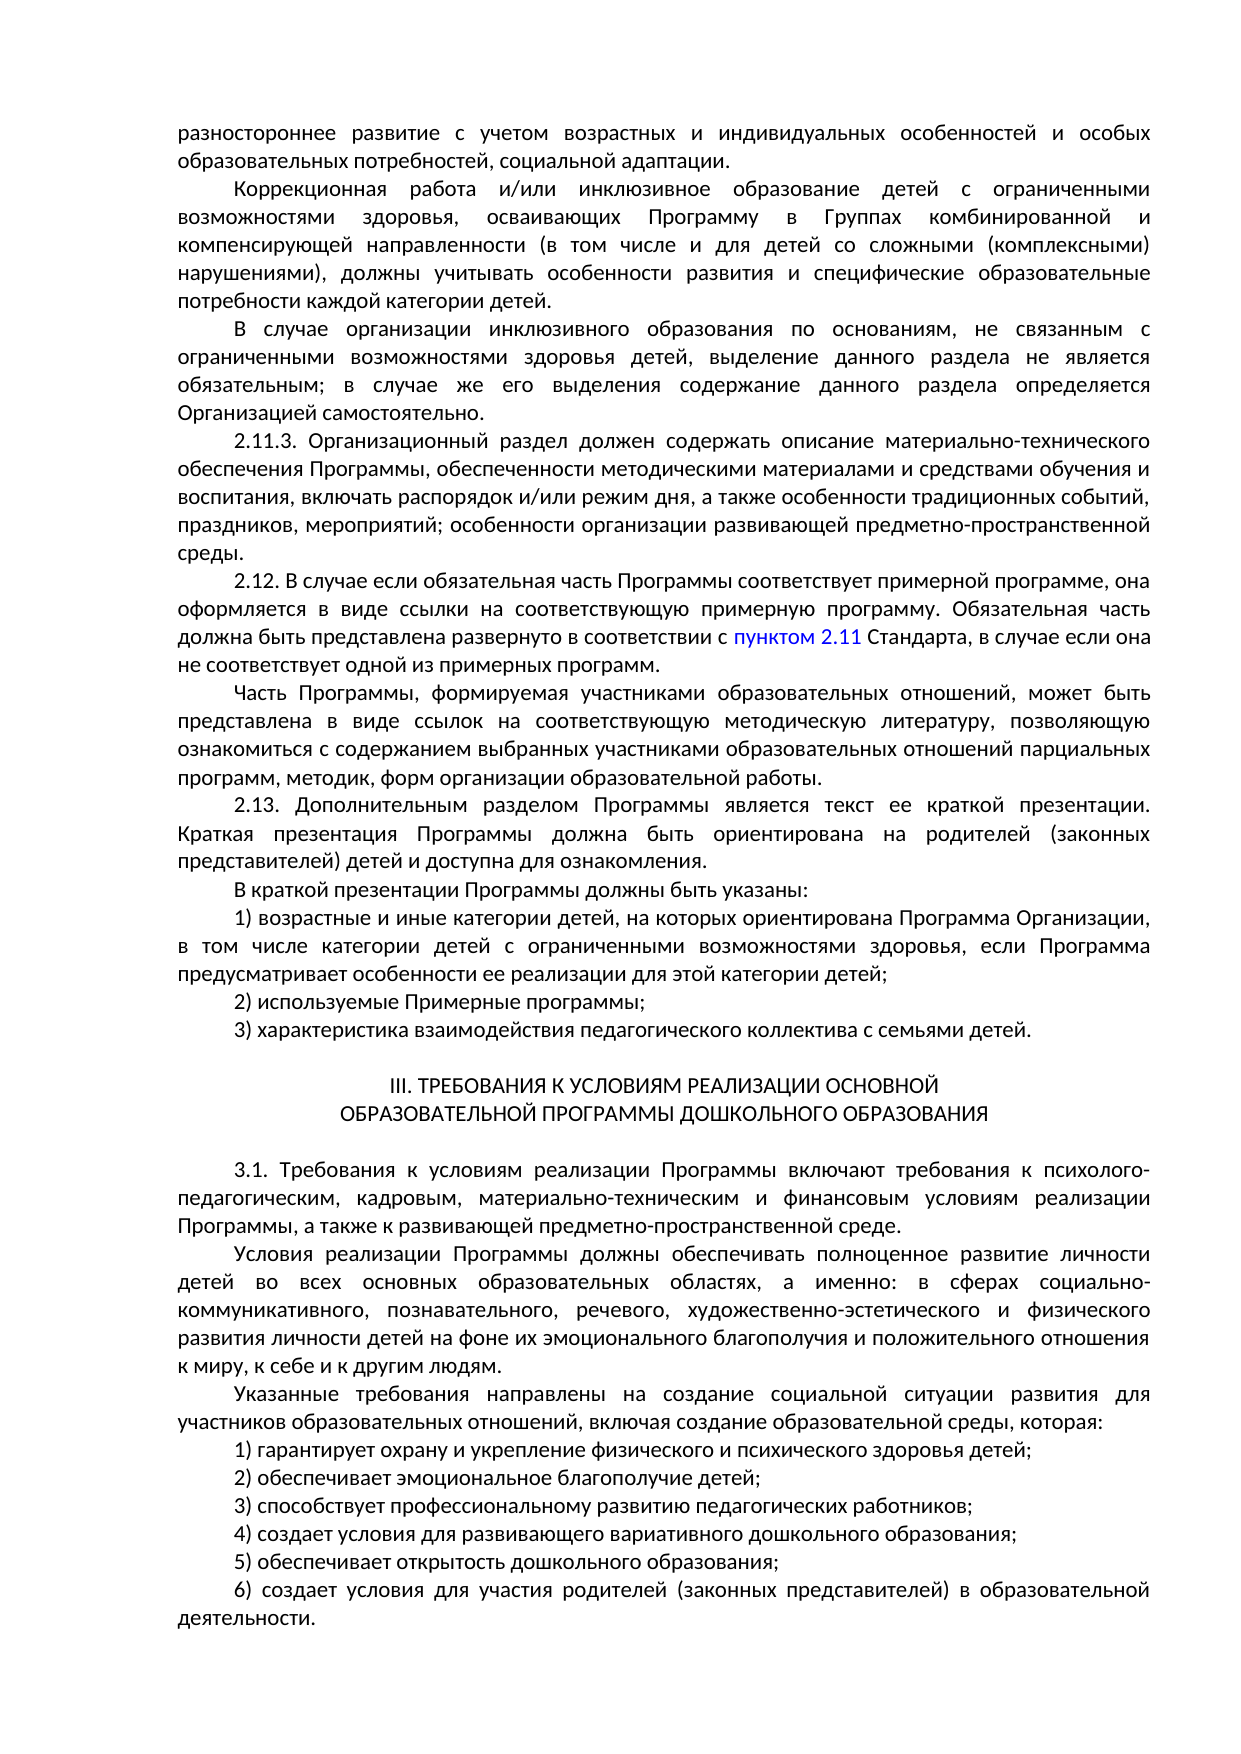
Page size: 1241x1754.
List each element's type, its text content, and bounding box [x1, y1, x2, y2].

text Коррекционная работа и/или инклюзивное образование детей с ограниченными возможностями здоровья, осваивающих Программу в Группах комбинированной и компенсирующей направленности (в том числе и для детей со сложными (комплексными) нарушениями), должны учитывать особенности развития и специфические образовательные потребности каждой категории детей. [177, 174, 1152, 314]
text 5) обеспечивает открытость дошкольного образования; [177, 1547, 1152, 1575]
text В краткой презентации Программы должны быть указаны: [177, 875, 1152, 903]
text В случае организации инклюзивного образования по основаниям, не связанным с ограниченными возможностями здоровья детей, выделение данного раздела не является обязательным; в случае же его выделения содержание данного раздела определяется Организацией самостоятельно. [177, 314, 1152, 426]
text 3.1. Требования к условиям реализации Программы включают требования к психолого-педагогическим, кадровым, материально-техническим и финансовым условиям реализации Программы, а также к развивающей предметно-пространственной среде. [177, 1155, 1152, 1239]
text ОБРАЗОВАТЕЛЬНОЙ ПРОГРАММЫ ДОШКОЛЬНОГО ОБРАЗОВАНИЯ [177, 1099, 1152, 1127]
text Часть Программы, формируемая участниками образовательных отношений, может быть представлена в виде ссылок на соответствующую методическую литературу, позволяющую ознакомиться с содержанием выбранных участниками образовательных отношений парциальных программ, методик, форм организации образовательной работы. [177, 678, 1152, 791]
text Условия реализации Программы должны обеспечивать полноценное развитие личности детей во всех основных образовательных областях, а именно: в сферах социально-коммуникативного, познавательного, речевого, художественно-эстетического и физического развития личности детей на фоне их эмоционального благополучия и положительного отношения к миру, к себе и к другим людям. [177, 1239, 1152, 1379]
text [177, 118, 1152, 174]
text 2) используемые Примерные программы; [177, 987, 1152, 1015]
text 2) обеспечивает эмоциональное благополучие детей; [177, 1463, 1152, 1491]
text 1) гарантирует охрану и укрепление физического и психического здоровья детей; [177, 1435, 1152, 1463]
text 3) способствует профессиональному развитию педагогических работников; [177, 1491, 1152, 1519]
text 4) создает условия для развивающего вариативного дошкольного образования; [177, 1519, 1152, 1547]
text 3) характеристика взаимодействия педагогического коллектива с семьями детей. [177, 1015, 1152, 1043]
text 2.11.3. Организационный раздел должен содержать описание материально-технического обеспечения Программы, обеспеченности методическими материалами и средствами обучения и воспитания, включать распорядок и/или режим дня, а также особенности традиционных событий, праздников, мероприятий; особенности организации развивающей предметно-пространственной среды. [177, 426, 1152, 566]
text III. ТРЕБОВАНИЯ К УСЛОВИЯМ РЕАЛИЗАЦИИ ОСНОВНОЙ [177, 1071, 1152, 1099]
text 6) создает условия для участия родителей (законных представителей) в образовательной деятельности. [177, 1575, 1152, 1631]
text 2.12. В случае если обязательная часть Программы соответствует примерной программе, она оформляется в виде ссылки на соответствующую примерную программу. Обязательная часть должна быть представлена развернуто в соответствии с пунктом 2.11 Стандарта, в случае если она не соответствует одной из примерных программ. [177, 566, 1152, 678]
text 2.13. Дополнительным разделом Программы является текст ее краткой презентации. Краткая презентация Программы должна быть ориентирована на родителей (законных представителей) детей и доступна для ознакомления. [177, 791, 1152, 875]
text 1) возрастные и иные категории детей, на которых ориентирована Программа Организации, в том числе категории детей с ограниченными возможностями здоровья, если Программа предусматривает особенности ее реализации для этой категории детей; [177, 903, 1152, 987]
text Указанные требования направлены на создание социальной ситуации развития для участников образовательных отношений, включая создание образовательной среды, которая: [177, 1379, 1152, 1435]
